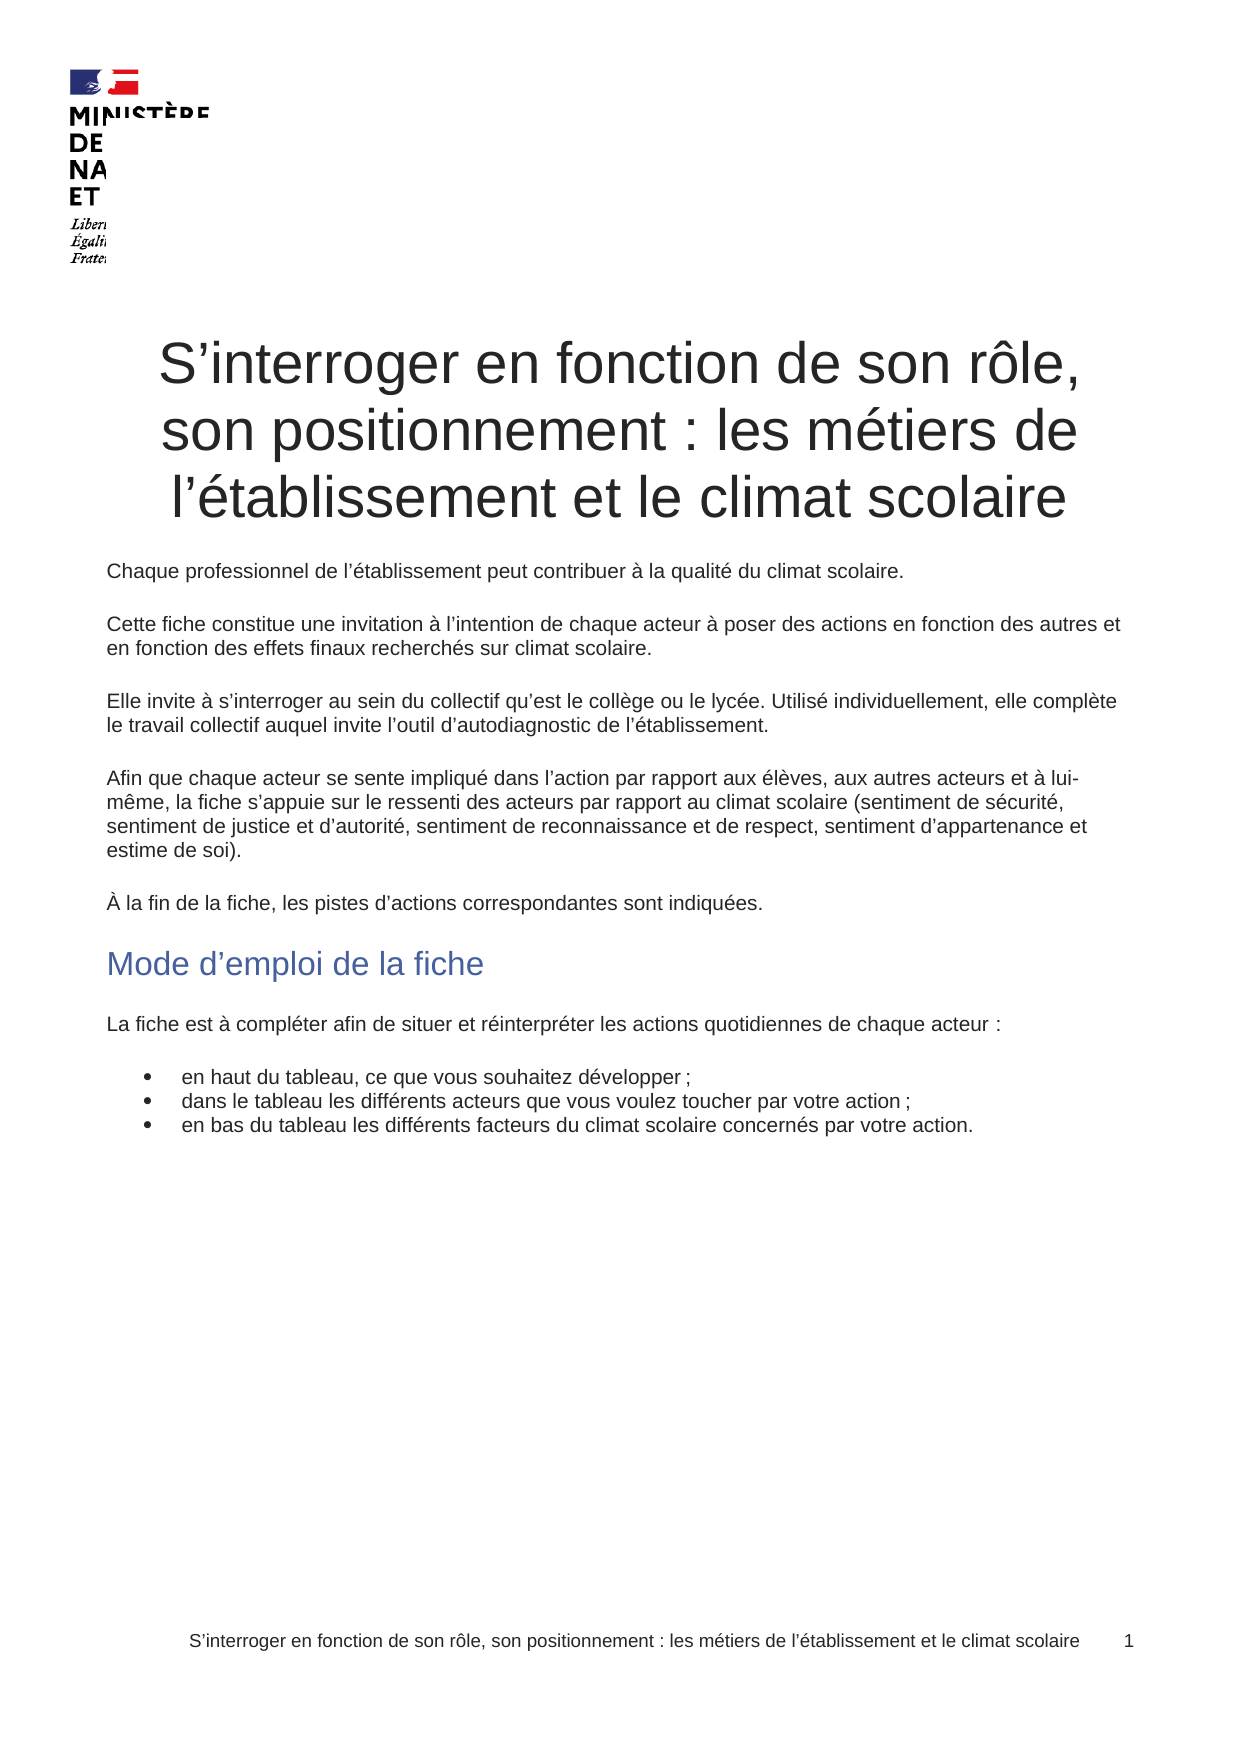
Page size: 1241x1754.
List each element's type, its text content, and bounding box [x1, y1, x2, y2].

subtitle Mode d’emploi de la fiche [106, 944, 1134, 983]
text Afin que chaque acteur se sente impliqué dans l’action par rapport aux élèves, aux autres acteurs et à lui-même, la fiche s’appuie sur le ressenti des acteurs par rapport au climat scolaire (sentiment de sécurité, sentiment de justice et d’autorité, sentiment de reconnaissance et de respect, sentiment d’appartenance et estime de soi). [106, 766, 1134, 862]
text La fiche est à compléter afin de situer et réinterpréter les actions quotidiennes de chaque acteur : [106, 1012, 1134, 1036]
text Elle invite à s’interroger au sein du collectif qu’est le collège ou le lycée. Utilisé individuellement, elle complète le travail collectif auquel invite l’outil d’autodiagnostic de l’établissement. [106, 689, 1134, 737]
text Cette fiche constitue une invitation à l’intention de chaque acteur à poser des actions en fonction des autres et en fonction des effets finaux recherchés sur climat scolaire. [106, 612, 1134, 660]
list en bas du tableau les différents facteurs du climat scolaire concernés par votre action. [144, 1113, 1134, 1137]
list en haut du tableau, ce que vous souhaitez développer ; [144, 1065, 1134, 1089]
text Chaque professionnel de l’établissement peut contribuer à la qualité du climat scolaire. [106, 559, 1134, 583]
text À la fin de la fiche, les pistes d’actions correspondantes sont indiquées. [106, 891, 1134, 915]
text S’interroger en fonction de son rôle, son positionnement : les métiers de l’établissement et le climat scolaire [106, 118, 1134, 529]
picture [0, 0, 1241, 329]
list dans le tableau les différents acteurs que vous voulez toucher par votre action ; [144, 1089, 1134, 1113]
